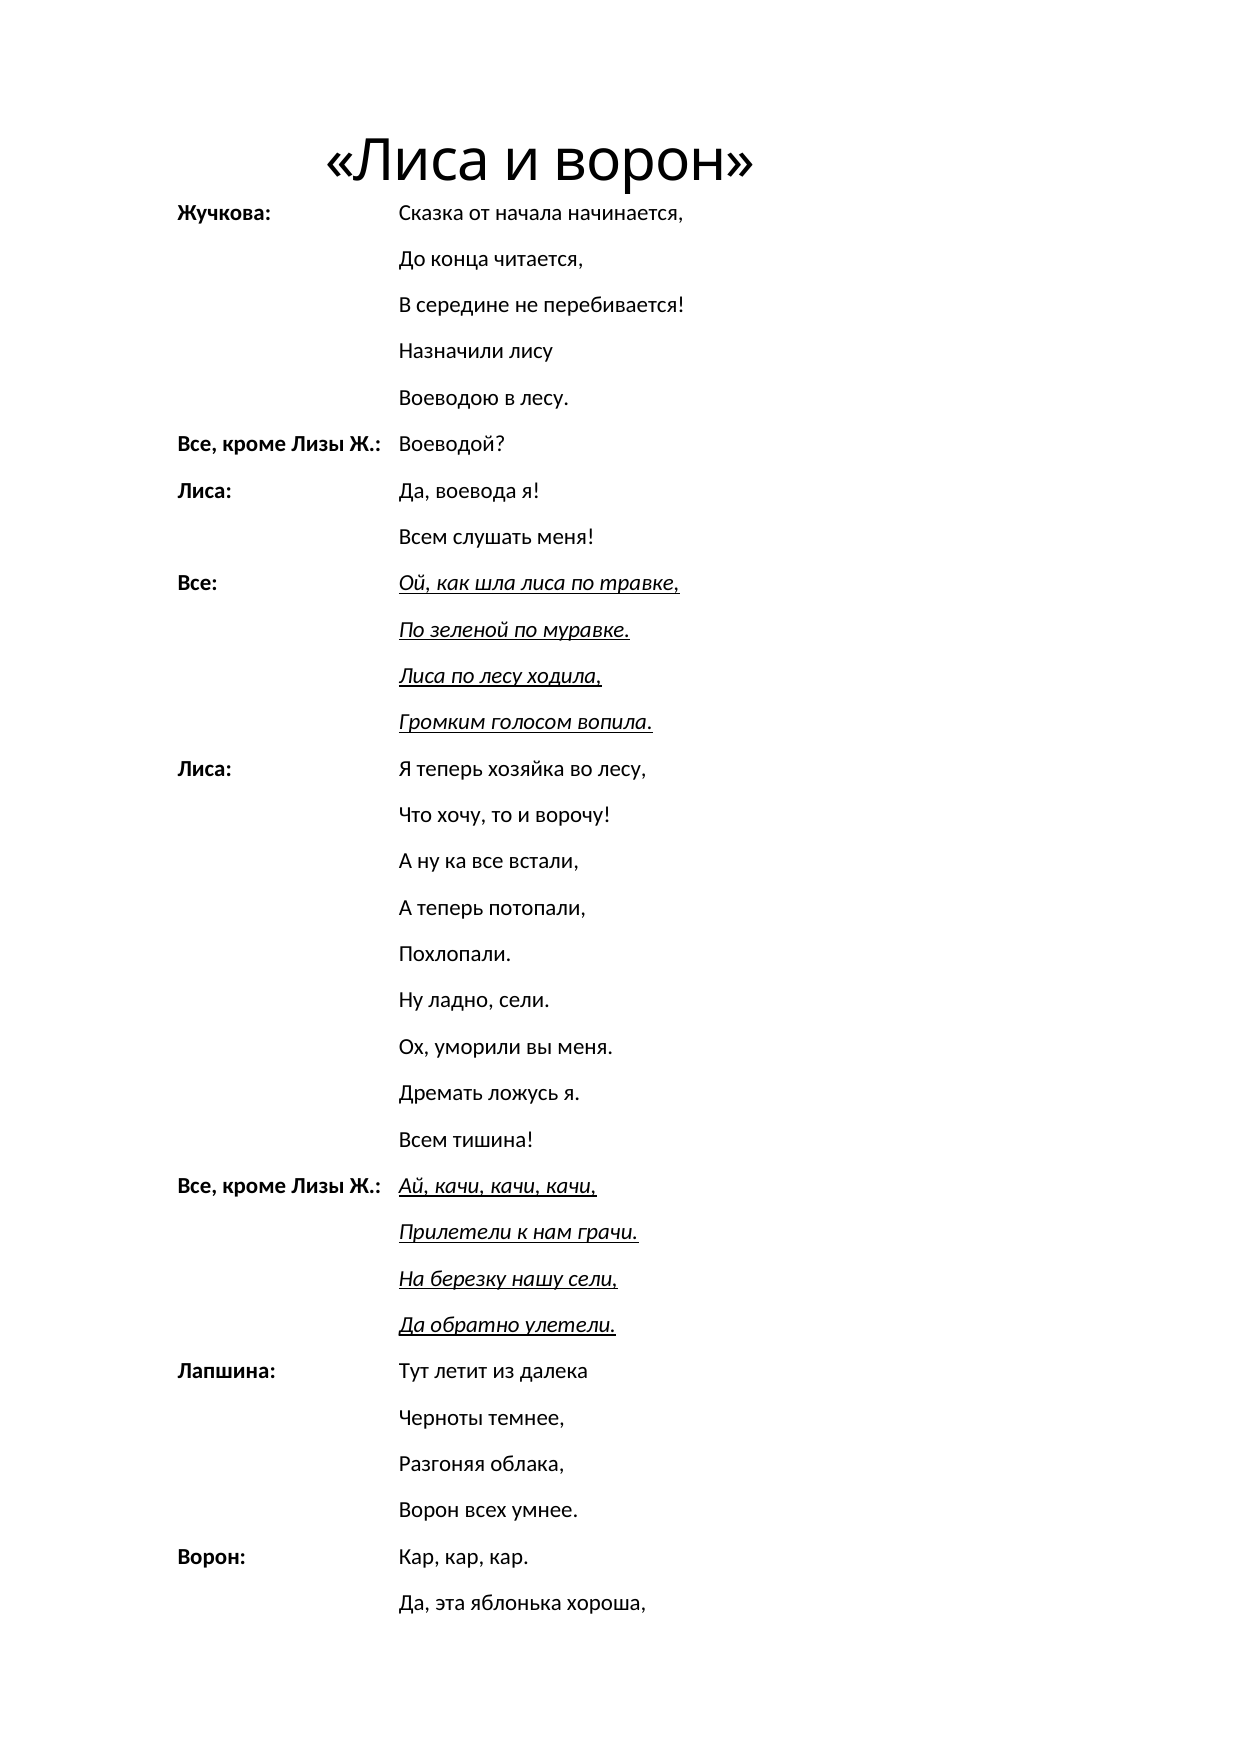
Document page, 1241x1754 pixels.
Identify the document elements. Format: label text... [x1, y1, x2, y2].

text Прилетели к нам грачи. [177, 1217, 1152, 1245]
text Назначили лису [177, 337, 1152, 365]
text Все: Ой, как шла лиса по травке, [177, 568, 1152, 596]
text Ворон всех умнее. [177, 1496, 1152, 1523]
title «Лиса и ворон» [177, 118, 1152, 198]
text По зеленой по муравке. [177, 615, 1152, 643]
text Лиса по лесу ходила, [177, 661, 1152, 689]
text Жучкова: Сказка от начала начинается, [177, 198, 1152, 226]
text На березку нашу сели, [177, 1264, 1152, 1292]
text Да, эта яблонька хороша, [177, 1588, 1152, 1616]
text Лапшина: Тут летит из далека [177, 1356, 1152, 1384]
text Громким голосом вопила. [177, 707, 1152, 736]
text Да обратно улетели. [177, 1310, 1152, 1338]
text Ну ладно, сели. [177, 986, 1152, 1014]
text Лиса: Да, воевода я! [177, 476, 1152, 504]
text Все, кроме Лизы Ж.: Ай, качи, качи, качи, [177, 1171, 1152, 1199]
text До конца читается, [177, 244, 1152, 272]
text Всем тишина! [177, 1125, 1152, 1153]
text Дремать ложусь я. [177, 1078, 1152, 1106]
text В середине не перебивается! [177, 290, 1152, 318]
text Всем слушать меня! [177, 522, 1152, 550]
text А теперь потопали, [177, 893, 1152, 921]
text А ну ка все встали, [177, 847, 1152, 874]
text Похлопали. [177, 939, 1152, 967]
text Разгоняя облака, [177, 1449, 1152, 1477]
text Лиса: Я теперь хозяйка во лесу, [177, 754, 1152, 782]
text Воеводою в лесу. [177, 383, 1152, 411]
text Ворон: Кар, кар, кар. [177, 1542, 1152, 1570]
text Черноты темнее, [177, 1403, 1152, 1431]
text Ох, уморили вы меня. [177, 1032, 1152, 1060]
text Все, кроме Лизы Ж.: Воеводой? [177, 429, 1152, 457]
text Что хочу, то и ворочу! [177, 800, 1152, 828]
